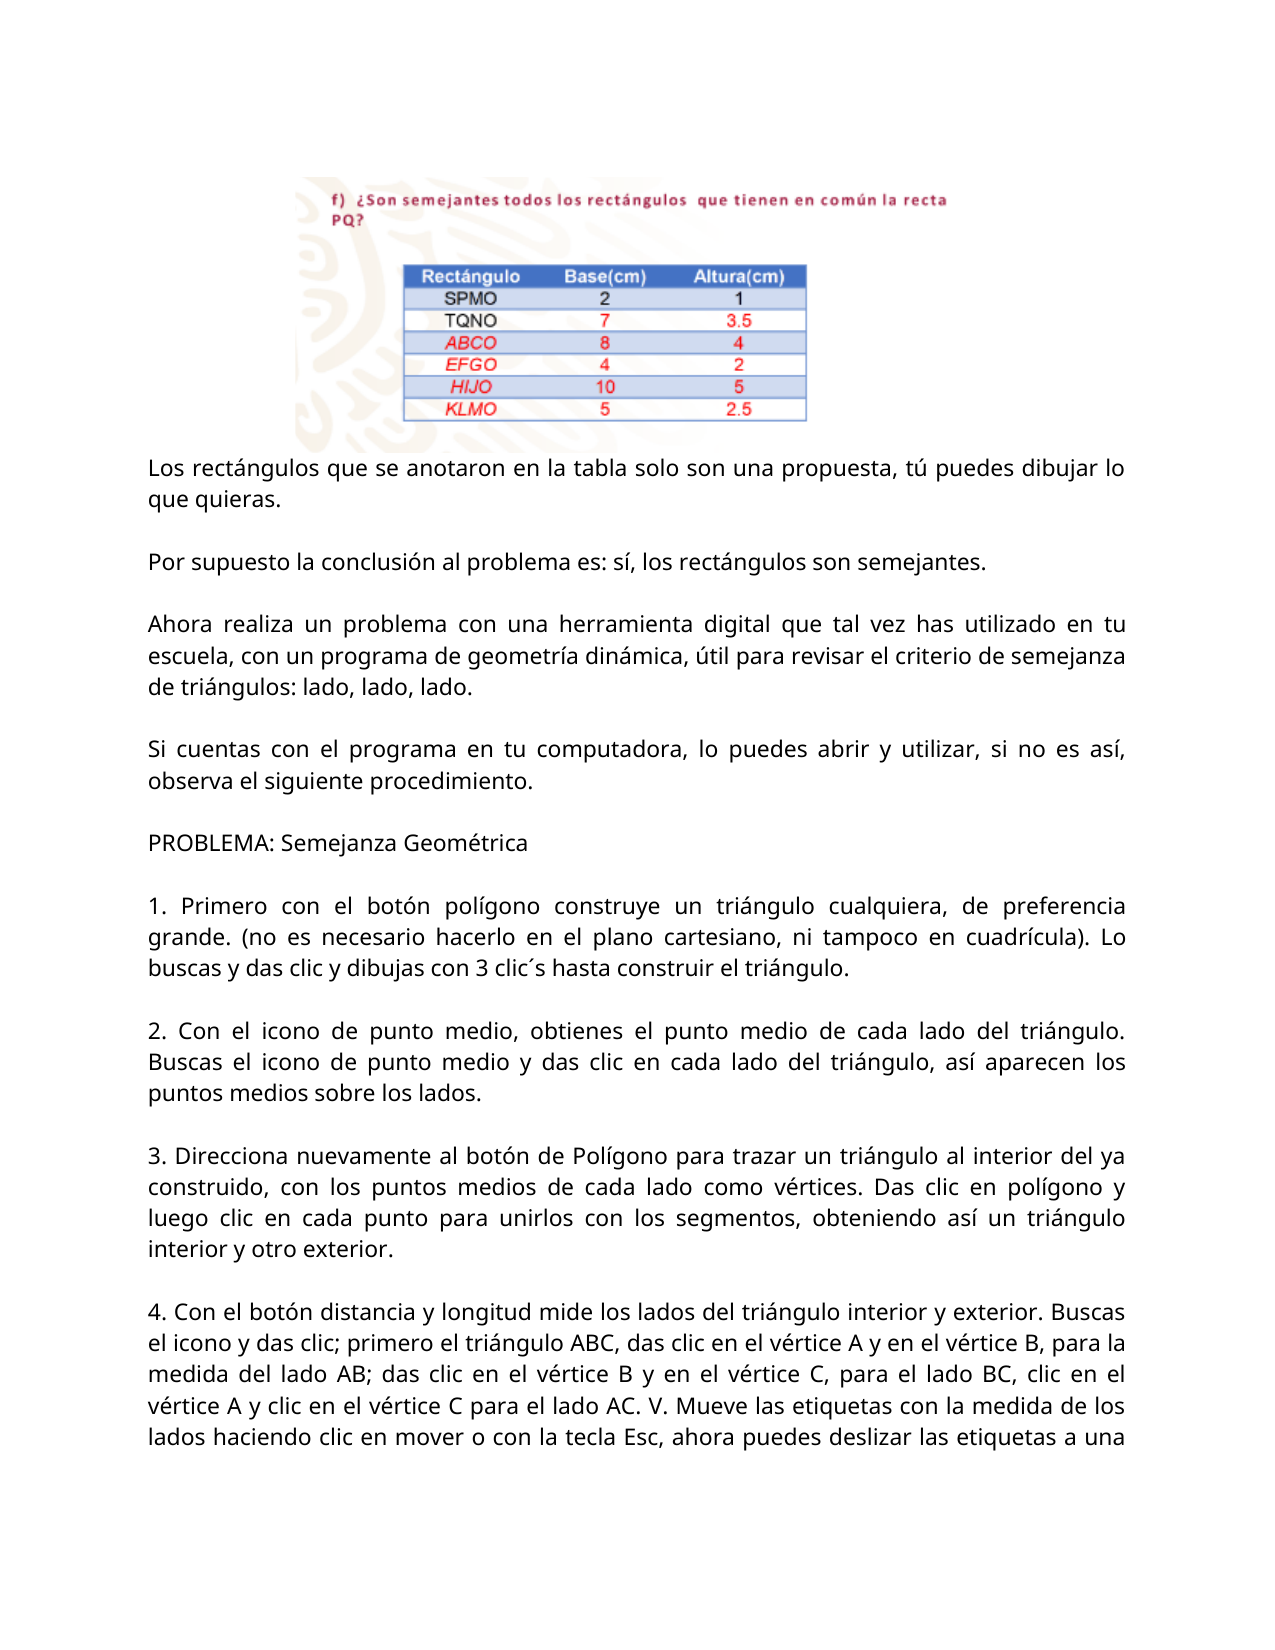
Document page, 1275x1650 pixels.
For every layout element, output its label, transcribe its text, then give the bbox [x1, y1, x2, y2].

text Por supuesto la conclusión al problema es: sí, los rectángulos son semejantes. [148, 546, 1127, 577]
text 3. Direcciona nuevamente al botón de Polígono para trazar un triángulo al interior del ya construido, con los puntos medios de cada lado como vértices. Das clic en polígono y luego clic en cada punto para unirlos con los segmentos, obteniendo así un triángulo interior y otro exterior. [148, 1140, 1127, 1265]
text Ahora realiza un problema con una herramienta digital que tal vez has utilizado en tu escuela, con un programa de geometría dinámica, útil para revisar el criterio de semejanza de triángulos: lado, lado, lado. [148, 608, 1127, 702]
text Los rectángulos que se anotaron en la tabla solo son una propuesta, tú puedes dibujar lo que quieras. [148, 452, 1127, 515]
text PROBLEMA: Semejanza Geométrica [148, 827, 1127, 858]
picture [295, 177, 980, 453]
text Si cuentas con el programa en tu computadora, lo puedes abrir y utilizar, si no es así, observa el siguiente procedimiento. [148, 733, 1127, 796]
text 2. Con el icono de punto medio, obtienes el punto medio de cada lado del triángulo. Buscas el icono de punto medio y das clic en cada lado del triángulo, así aparecen los puntos medios sobre los lados. [148, 1015, 1127, 1108]
text 1. Primero con el botón polígono construye un triángulo cualquiera, de preferencia grande. (no es necesario hacerlo en el plano cartesiano, ni tampoco en cuadrícula). Lo buscas y das clic y dibujas con 3 clic´s hasta construir el triángulo. [148, 890, 1127, 983]
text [148, 1296, 1127, 1452]
